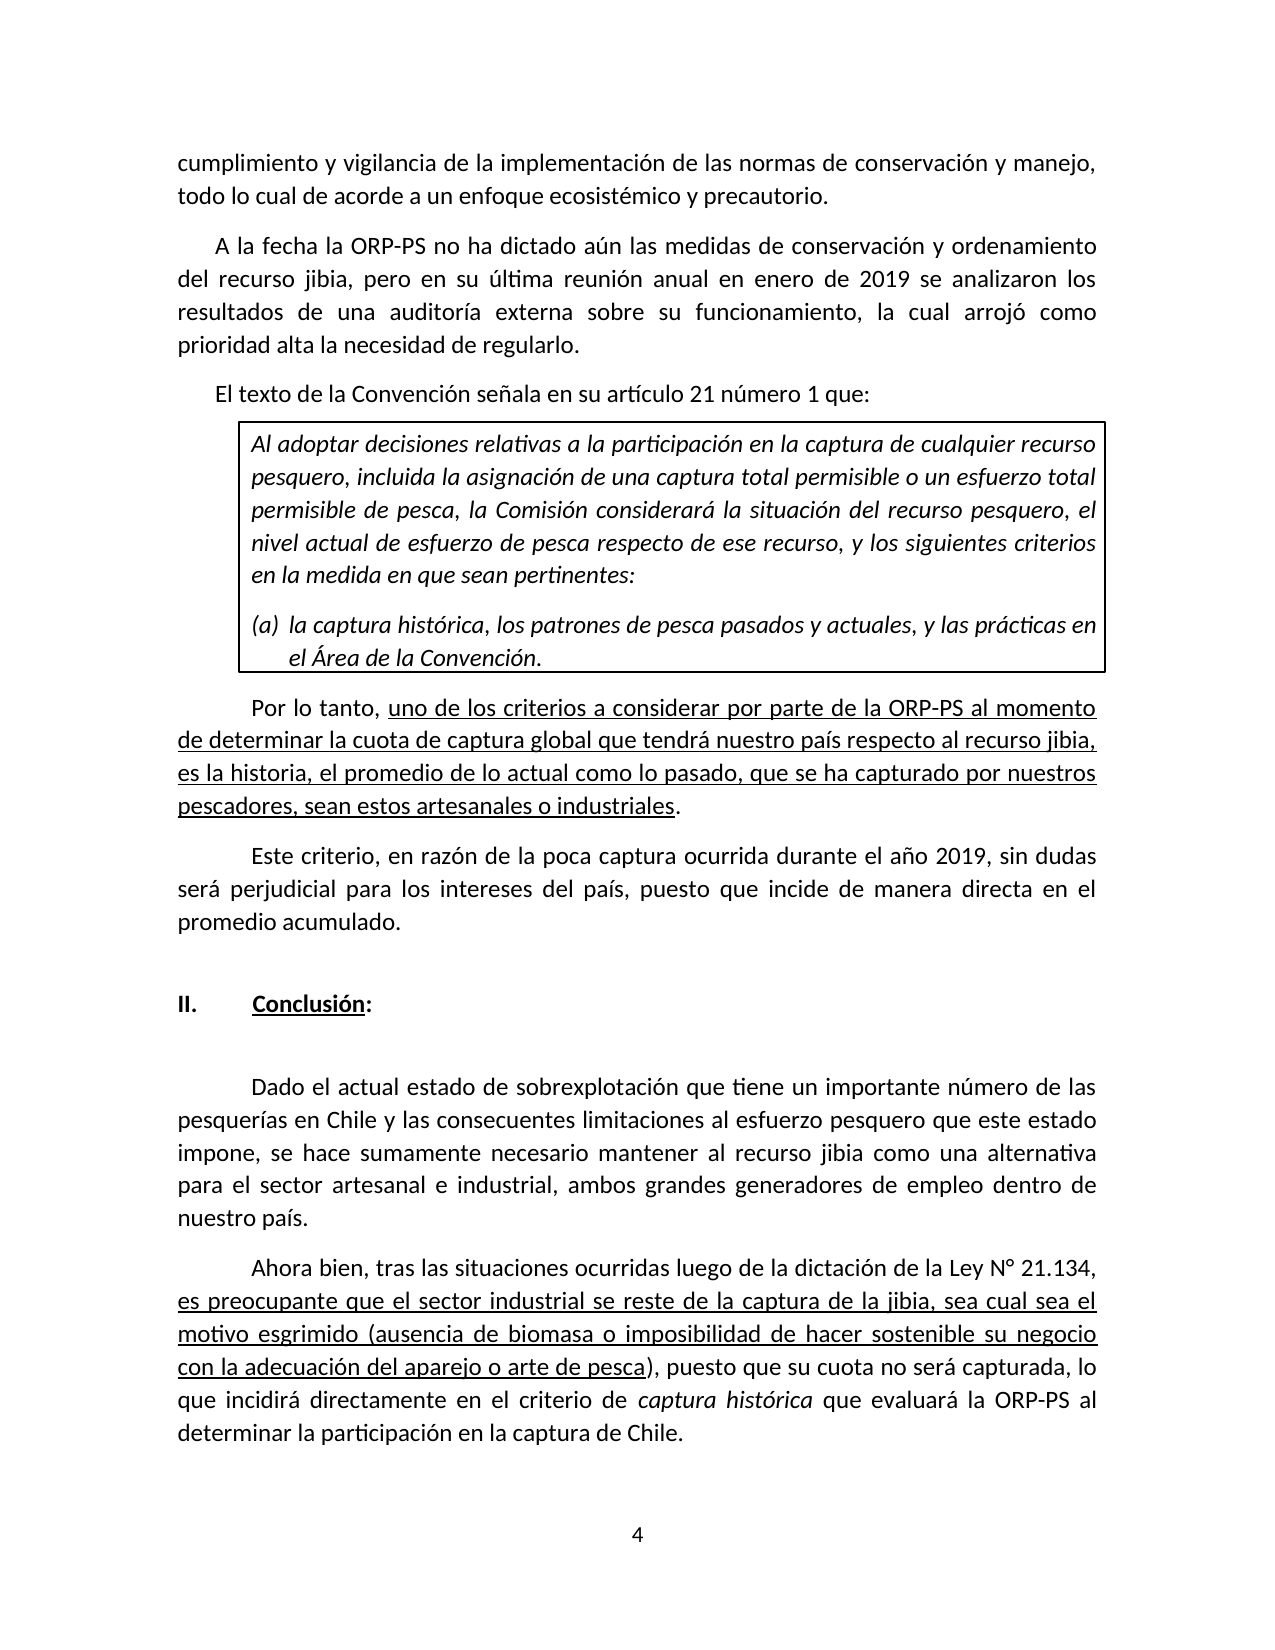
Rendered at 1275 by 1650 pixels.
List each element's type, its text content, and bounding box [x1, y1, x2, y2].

text Ahora bien, tras las situaciones ocurridas luego de la dictación de la Ley N° 21.134, es preocupante que el sector industrial se reste de la captura de la jibia, sea cual sea el motivo esgrimido (ausencia de biomasa o imposibilidad de hacer sostenible su negocio con la adecuación del aparejo o arte de pesca), puesto que su cuota no será capturada, lo que incidirá directamente en el criterio de captura histórica que evaluará la ORP-PS al determinar la participación en la captura de Chile. [177, 1252, 1098, 1344]
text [177, 148, 1098, 211]
text Al adoptar decisiones relativas a la participación en la captura de cualquier recurso pesquero, incluida la asignación de una captura total permisible o un esfuerzo total permisible de pesca, la Comisión considerará la situación del recurso pesquero, el nivel actual de esfuerzo de pesca respecto de ese recurso, y los siguientes criterios en la medida en que sean pertinentes: [251, 428, 1098, 590]
text El texto de la Convención señala en su artículo 21 número 1 que: [177, 378, 1098, 409]
list la captura histórica, los patrones de pesca pasados y actuales, y las prácticas en el Área de la Convención. [251, 609, 1098, 671]
text Por lo tanto, uno de los criterios a considerar por parte de la ORP-PS al momento de determinar la cuota de captura global que tendrá nuestro país respecto al recurso jibia, es la historia, el promedio de lo actual como lo pasado, que se ha capturado por nuestros pescadores, sean estos artesanales o industriales. [177, 692, 1098, 821]
text A la fecha la ORP-PS no ha dictado aún las medidas de conservación y ordenamiento del recurso jibia, pero en su última reunión anual en enero de 2019 se analizaron los resultados de una auditoría externa sobre su funcionamiento, la cual arrojó como prioridad alta la necesidad de regularlo. [177, 230, 1098, 359]
text Este criterio, en razón de la poca captura ocurrida durante el año 2019, sin dudas será perjudicial para los intereses del país, puesto que incide de manera directa en el promedio acumulado. [177, 840, 1098, 936]
text Dado el actual estado de sobrexplotación que tiene un importante número de las pesquerías en Chile y las consecuentes limitaciones al esfuerzo pesquero que este estado impone, se hace sumamente necesario mantener al recurso jibia como una alternativa para el sector artesanal e industrial, ambos grandes generadores de empleo dentro de nuestro país. [177, 1071, 1098, 1233]
list Conclusión: [177, 988, 1098, 1019]
text Ahora bien, tras las situaciones ocurridas luego de la dictación de la Ley N° 21.134, es preocupante que el sector industrial se reste de la captura de la jibia, sea cual sea el motivo esgrimido (ausencia de biomasa o imposibilidad de hacer sostenible su negocio con la adecuación del aparejo o arte de pesca), puesto que su cuota no será capturada, lo que incidirá directamente en el criterio de captura histórica que evaluará la ORP-PS al determinar la participación en la captura de Chile. [177, 1345, 1098, 1447]
